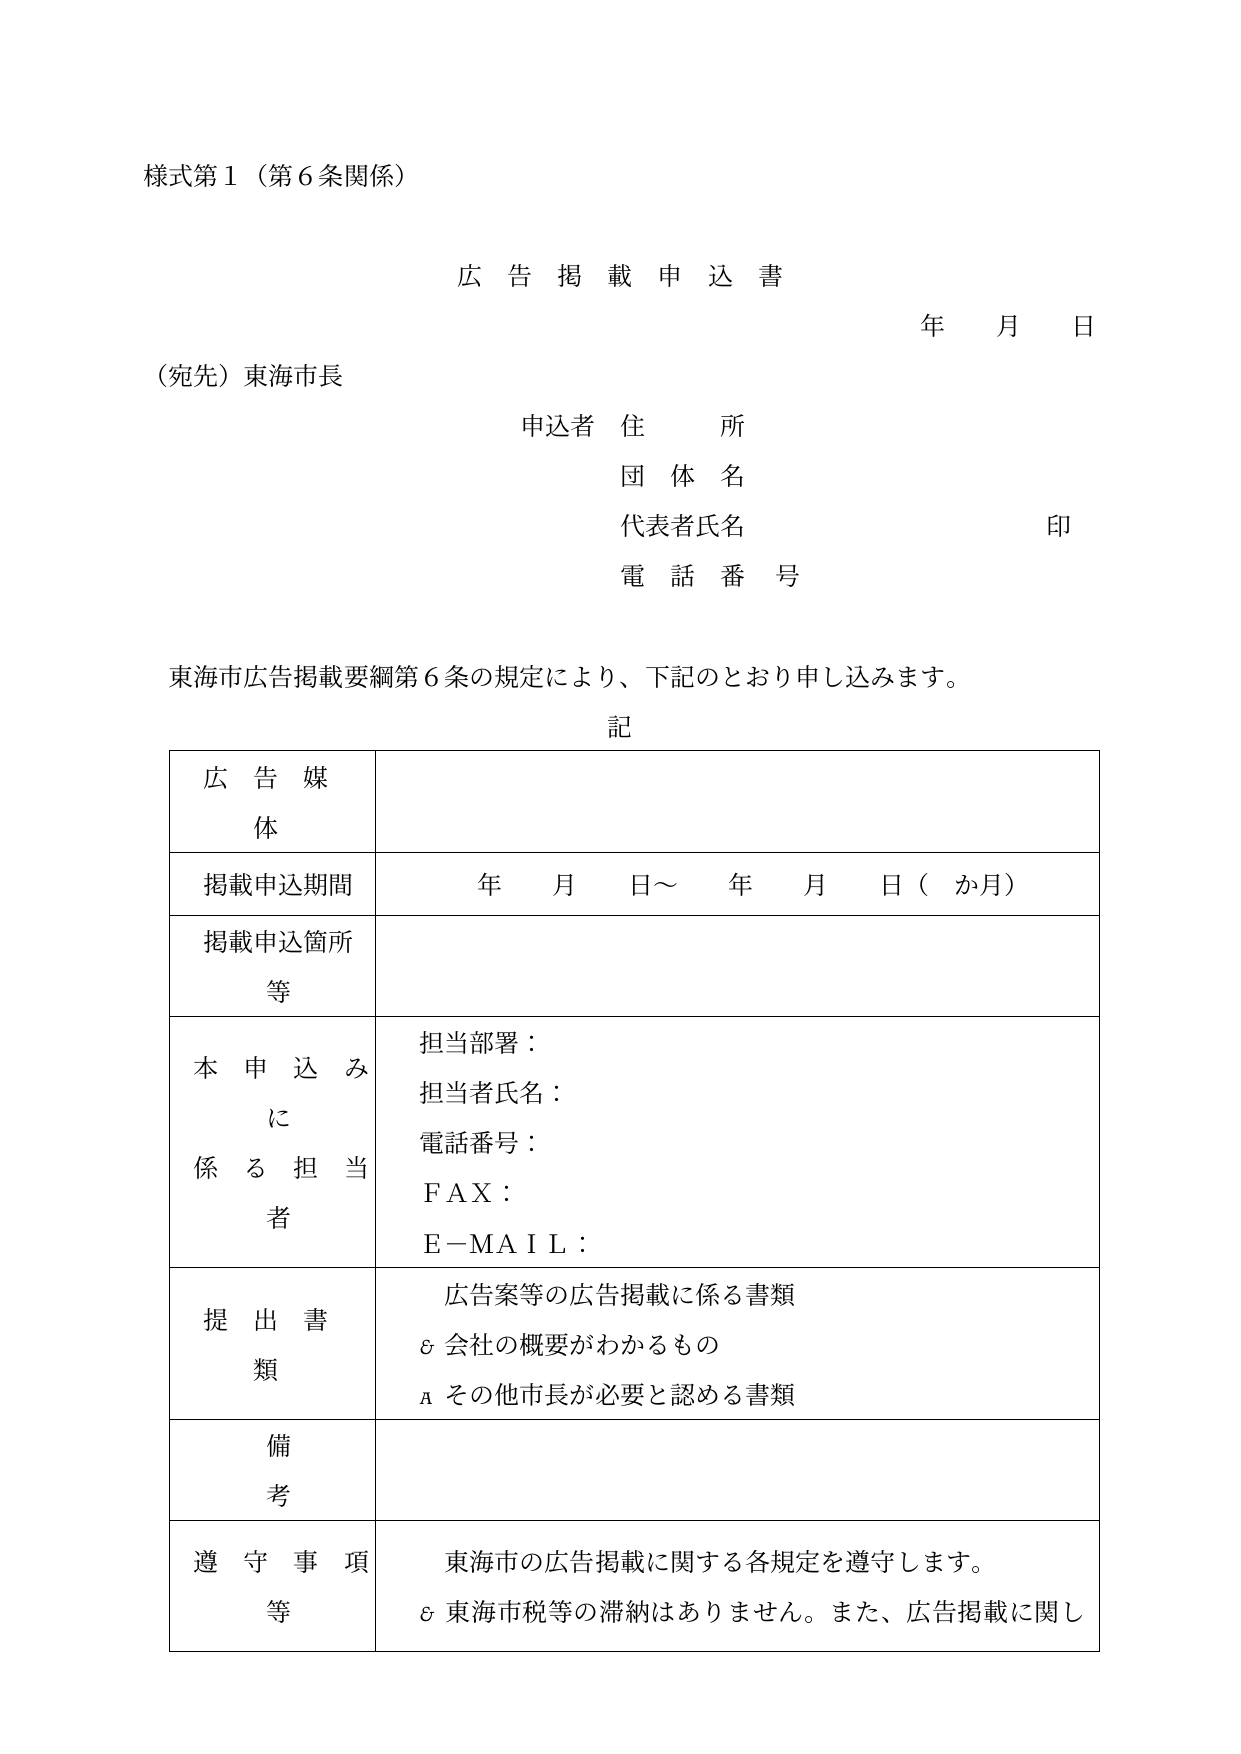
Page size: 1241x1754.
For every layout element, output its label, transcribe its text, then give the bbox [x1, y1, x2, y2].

table_cell 担当部署： 担当者氏名： 電話番号： ＦＡＸ： Ｅ－ＭＡＩＬ： [376, 1017, 1099, 1267]
text 広 告 掲 載 申 込 書 [143, 249, 1097, 299]
table_cell 掲載申込箇所等 [170, 916, 375, 1016]
text 年 月 日 [143, 299, 1097, 349]
text 団 体 名 [143, 450, 1097, 500]
text （宛先）東海市長 [143, 349, 1097, 399]
subtitle 記 [143, 700, 1097, 750]
table_cell 掲載申込期間 [170, 853, 375, 914]
text 東海市広告掲載要綱第６条の規定により、下記のとおり申し込みます。 [143, 650, 1097, 700]
table_header 広告媒体 [170, 751, 375, 852]
text 申込者 住 所 [143, 399, 1097, 450]
table_cell 遵守事項等 [170, 1521, 375, 1651]
table_cell [376, 916, 1099, 1016]
table_cell  広告案等の広告掲載に係る書類  会社の概要がわかるもの  その他市長が必要と認める書類 [376, 1268, 1099, 1419]
table_cell [376, 1420, 1099, 1520]
text 電話番号 [143, 550, 1097, 600]
text 代表者氏名 印 [143, 500, 1097, 550]
table_cell 備 考 [170, 1420, 375, 1520]
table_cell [376, 1521, 1099, 1651]
table_header [376, 751, 1099, 852]
table_cell 年 月 日～ 年 月 日（ か月） [376, 853, 1099, 914]
text 様式第１（第６条関係） [143, 149, 1097, 199]
table_cell 提出書類 [170, 1268, 375, 1419]
table_cell 本申込みに 係る担当者 [170, 1017, 375, 1267]
